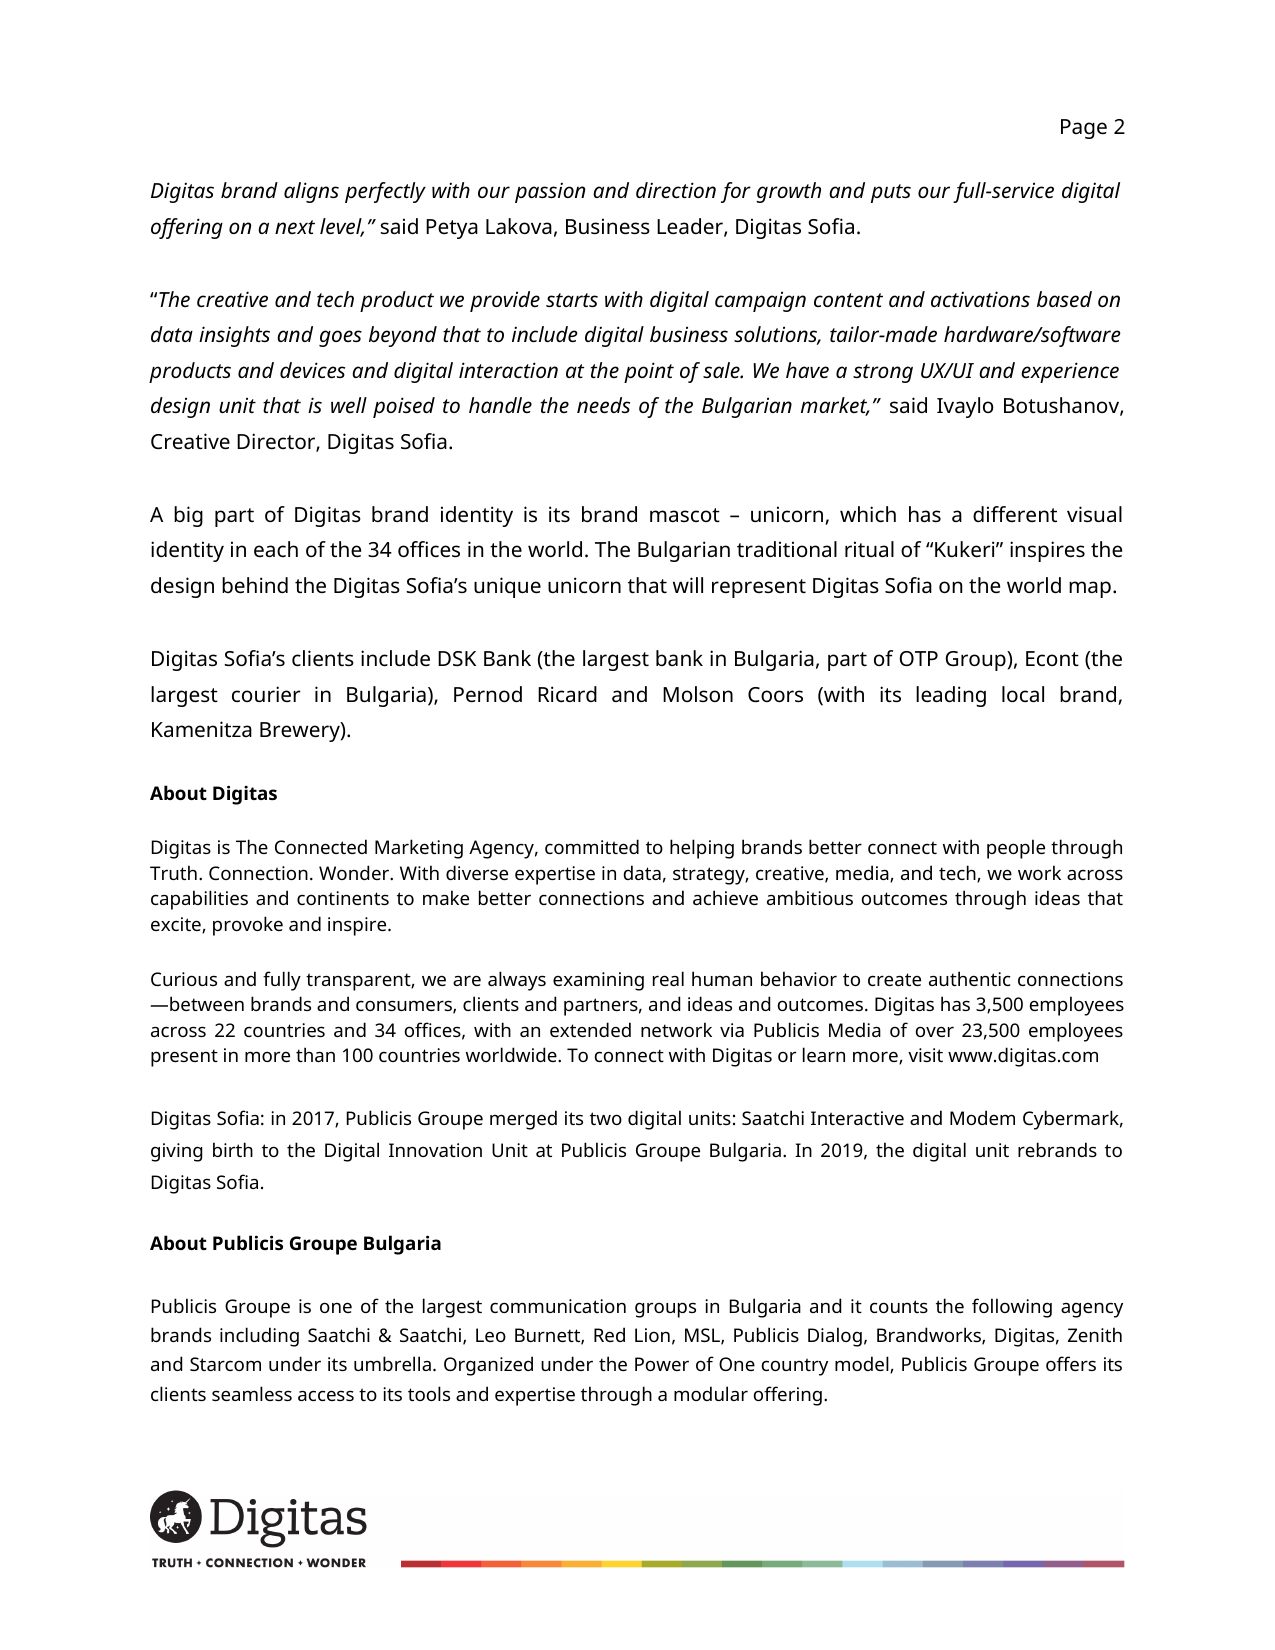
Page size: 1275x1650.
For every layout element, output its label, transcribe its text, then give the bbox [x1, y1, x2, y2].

text About Digitas [150, 780, 1125, 805]
text Digitas Sofia: in 2017, Publicis Groupe merged its two digital units: Saatchi Interactive and Modem Cybermark, giving birth to the Digital Innovation Unit at Publicis Groupe Bulgaria. In 2019, the digital unit rebrands to Digitas Sofia. [150, 1105, 1125, 1195]
text “The creative and tech product we provide starts with digital campaign content and activations based on data insights and goes beyond that to include digital business solutions, tailor-made hardware/software products and devices and digital interaction at the point of sale. We have a strong UX/UI and experience design unit that is well poised to handle the needs of the Bulgarian market,” said Ivaylo Botushanov, Creative Director, Digitas Sofia. [150, 285, 1125, 456]
text A big part of Digitas brand identity is its brand mascot – unicorn, which has a different visual identity in each of the 34 offices in the world. The Bulgarian traditional ritual of “Kukeri” inspires the design behind the Digitas Sofia’s unique unicorn that will represent Digitas Sofia on the world map. [150, 500, 1125, 599]
text Digitas Sofia’s clients include DSK Bank (the largest bank in Bulgaria, part of OTP Group), Econt (the largest courier in Bulgaria), Pernod Ricard and Molson Coors (with its leading local brand, Kamenitza Brewery). [150, 644, 1125, 744]
text Digitas is The Connected Marketing Agency, committed to helping brands better connect with people through Truth. Connection. Wonder. With diverse expertise in data, strategy, creative, media, and tech, we work across capabilities and continents to make better connections and achieve ambitious outcomes through ideas that excite, provoke and inspire. [150, 834, 1125, 937]
text About Publicis Groupe Bulgaria [150, 1230, 1125, 1256]
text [150, 176, 1125, 240]
text Curious and fully transparent, we are always examining real human behavior to create authentic connections—between brands and consumers, clients and partners, and ideas and outcomes. Digitas has 3,500 employees across 22 countries and 34 offices, with an extended network via Publicis Media of over 23,500 employees present in more than 100 countries worldwide. To connect with Digitas or learn more, visit www.digitas.com [150, 966, 1125, 1068]
text Publicis Groupe is one of the largest communication groups in Bulgaria and it counts the following agency brands including Saatchi & Saatchi, Leo Burnett, Red Lion, MSL, Publicis Dialog, Brandworks, Digitas, Zenith and Starcom under its umbrella. Organized under the Power of One country model, Publicis Groupe offers its clients seamless access to its tools and expertise through a modular offering. [150, 1293, 1125, 1407]
picture [150, 1490, 1125, 1568]
